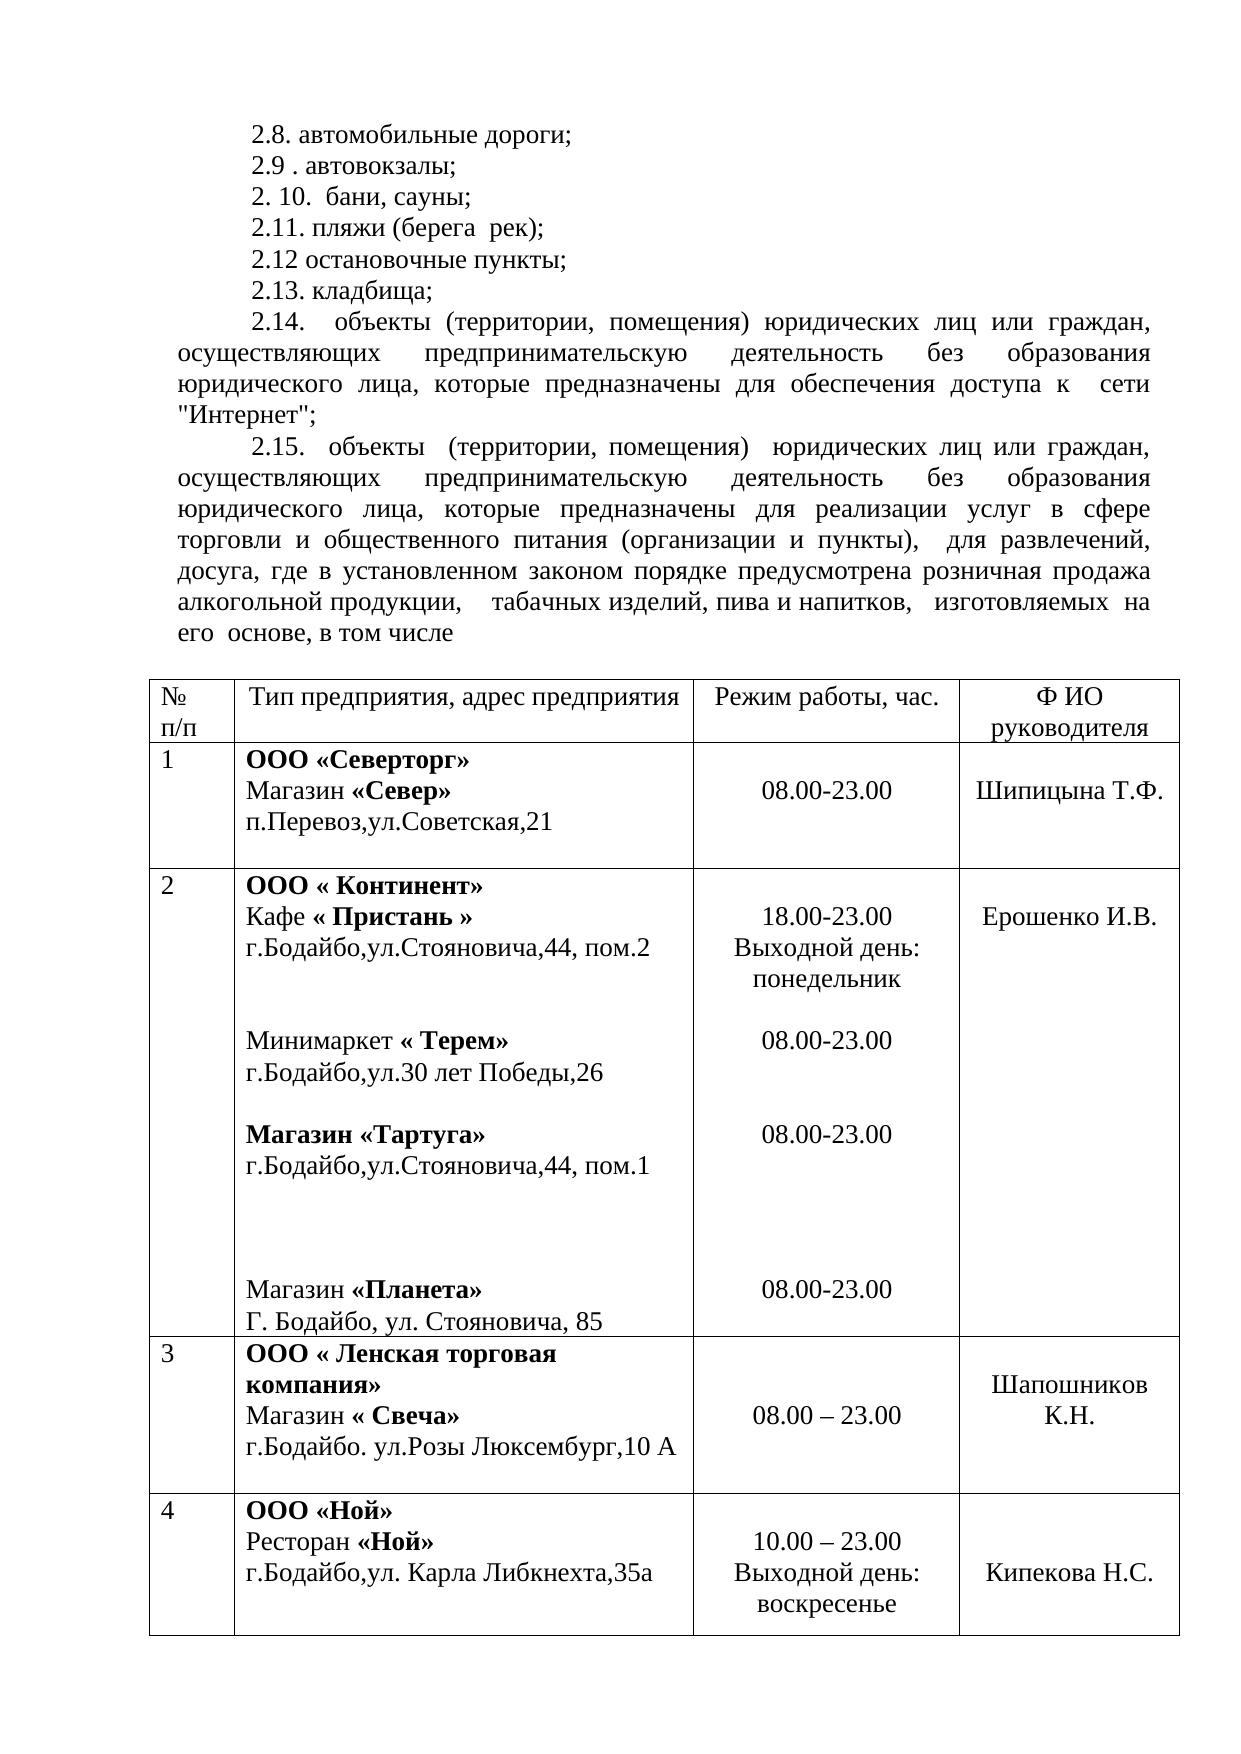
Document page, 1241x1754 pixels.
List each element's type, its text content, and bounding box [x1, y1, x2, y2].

text 2.13. кладбища; [177, 274, 1152, 305]
table_header № п/п [150, 680, 234, 742]
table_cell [694, 1494, 959, 1635]
table_cell 4 [150, 1494, 234, 1635]
table_cell 08.00-23.00 [694, 743, 959, 868]
table_cell ООО « Континент» Кафе « Пристань » г.Бодайбо,ул.Стояновича,44, пом.2 Минимаркет « Терем» г.Бодайбо,ул.30 лет Победы,26 Магазин «Тартуга» г.Бодайбо,ул.Стояновича,44, пом.1 Магазин «Планета» Г. Бодайбо, ул. Стояновича, 85 [235, 869, 693, 1336]
table_cell Шапошников К.Н. [960, 1337, 1179, 1493]
table_cell 1 [150, 743, 234, 868]
text 2.8. автомобильные дороги; [177, 118, 1152, 149]
table_header Тип предприятия, адрес предприятия [235, 680, 693, 742]
table_cell 3 [150, 1337, 234, 1493]
text 2.15. объекты (территории, помещения) юридических лиц или граждан, осуществляющих предпринимательскую деятельность без образования юридического лица, которые предназначены для реализации услуг в сфере торговли и общественного питания (организации и пункты), для развлечений, досуга, где в установленном законом порядке предусмотрена розничная продажа алкогольной продукции, табачных изделий, пива и напитков, изготовляемых на его основе, в том числе [177, 429, 1152, 648]
table_header Ф ИО руководителя [960, 680, 1179, 742]
table_cell 08.00 – 23.00 [694, 1337, 959, 1493]
table_cell Шипицына Т.Ф. [960, 743, 1179, 868]
table_cell ООО « Ленская торговая компания» Магазин « Свеча» г.Бодайбо. ул.Розы Люксембург,10 А [235, 1337, 693, 1493]
table_cell 18.00-23.00 Выходной день: понедельник 08.00-23.00 08.00-23.00 08.00-23.00 [694, 869, 959, 1336]
table_cell 2 [150, 869, 234, 1336]
table_header Режим работы, час. [694, 680, 959, 742]
table_cell Кипекова Н.С. [960, 1494, 1179, 1635]
table_cell Ерошенко И.В. [960, 869, 1179, 1336]
text 2. 10. бани, сауны; [177, 180, 1152, 212]
text 2.12 остановочные пункты; [177, 243, 1152, 274]
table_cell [235, 1494, 693, 1635]
table_cell ООО «Северторг» Магазин «Север» п.Перевоз,ул.Советская,21 [235, 743, 693, 868]
text 2.11. пляжи (берега рек); [177, 212, 1152, 243]
text 2.9 . автовокзалы; [177, 149, 1152, 180]
text 2.14. объекты (территории, помещения) юридических лиц или граждан, осуществляющих предпринимательскую деятельность без образования юридического лица, которые предназначены для обеспечения доступа к сети "Интернет"; [177, 305, 1152, 429]
